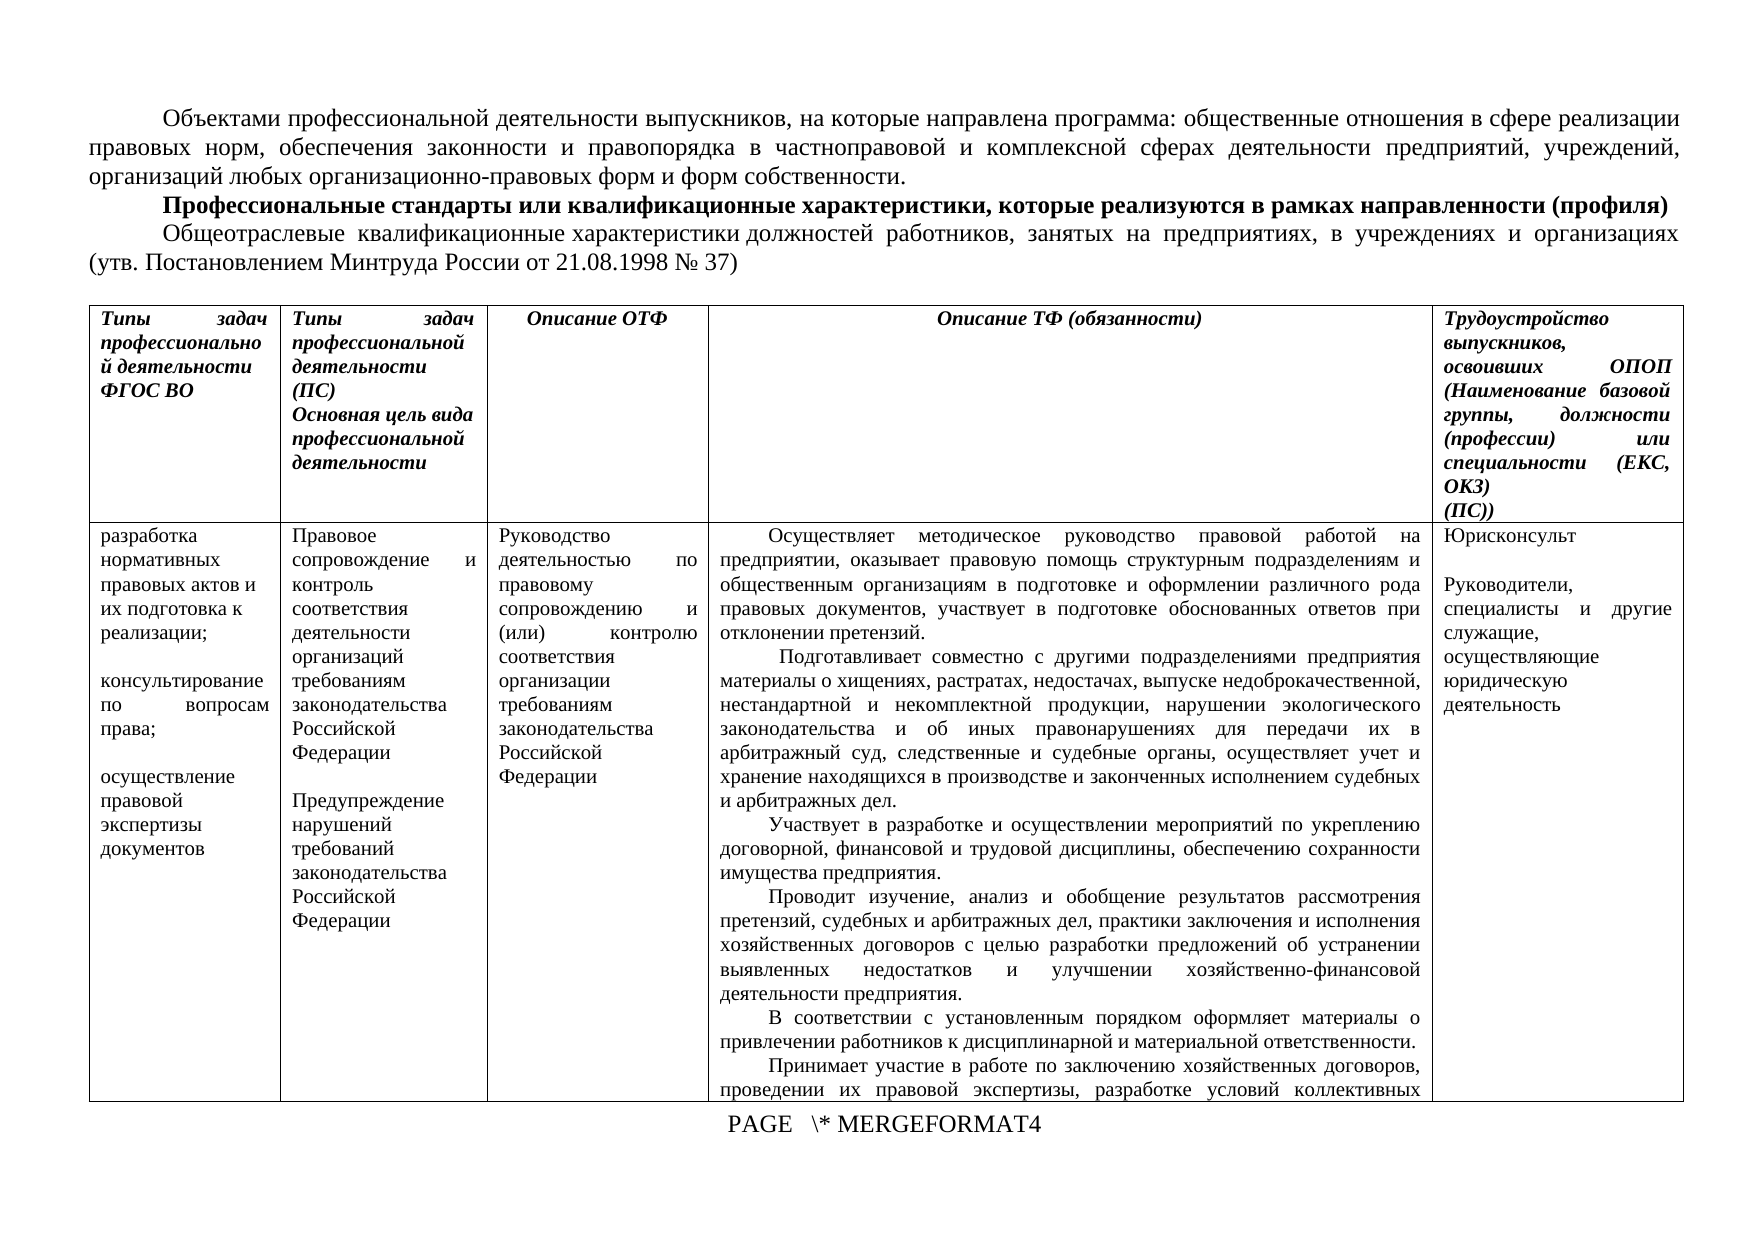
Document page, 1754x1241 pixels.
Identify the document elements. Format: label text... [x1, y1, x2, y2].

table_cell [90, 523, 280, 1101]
text Объектами профессиональной деятельности выпускников, на которые направлена программа: общественные отношения в сфере реализации правовых норм, обеспечения законности и правопорядка в частноправовой и комплексной сферах деятельности предприятий, учреждений, организаций любых организационно-правовых форм и форм собственности. [89, 103, 1680, 190]
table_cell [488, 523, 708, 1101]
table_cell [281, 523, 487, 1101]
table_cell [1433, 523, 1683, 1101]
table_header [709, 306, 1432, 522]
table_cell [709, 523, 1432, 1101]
text Профессиональные стандарты или квалификационные характеристики, которые реализуются в рамках направленности (профиля) [89, 190, 1680, 218]
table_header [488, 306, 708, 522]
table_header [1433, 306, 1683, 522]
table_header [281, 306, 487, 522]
subtitle Общеотраслевые квалификационные характеристики должностей работников, занятых на предприятиях, в учреждениях и организациях (утв. Постановлением Минтруда России от 21.08.1998 № 37) [89, 218, 1680, 276]
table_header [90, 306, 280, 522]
